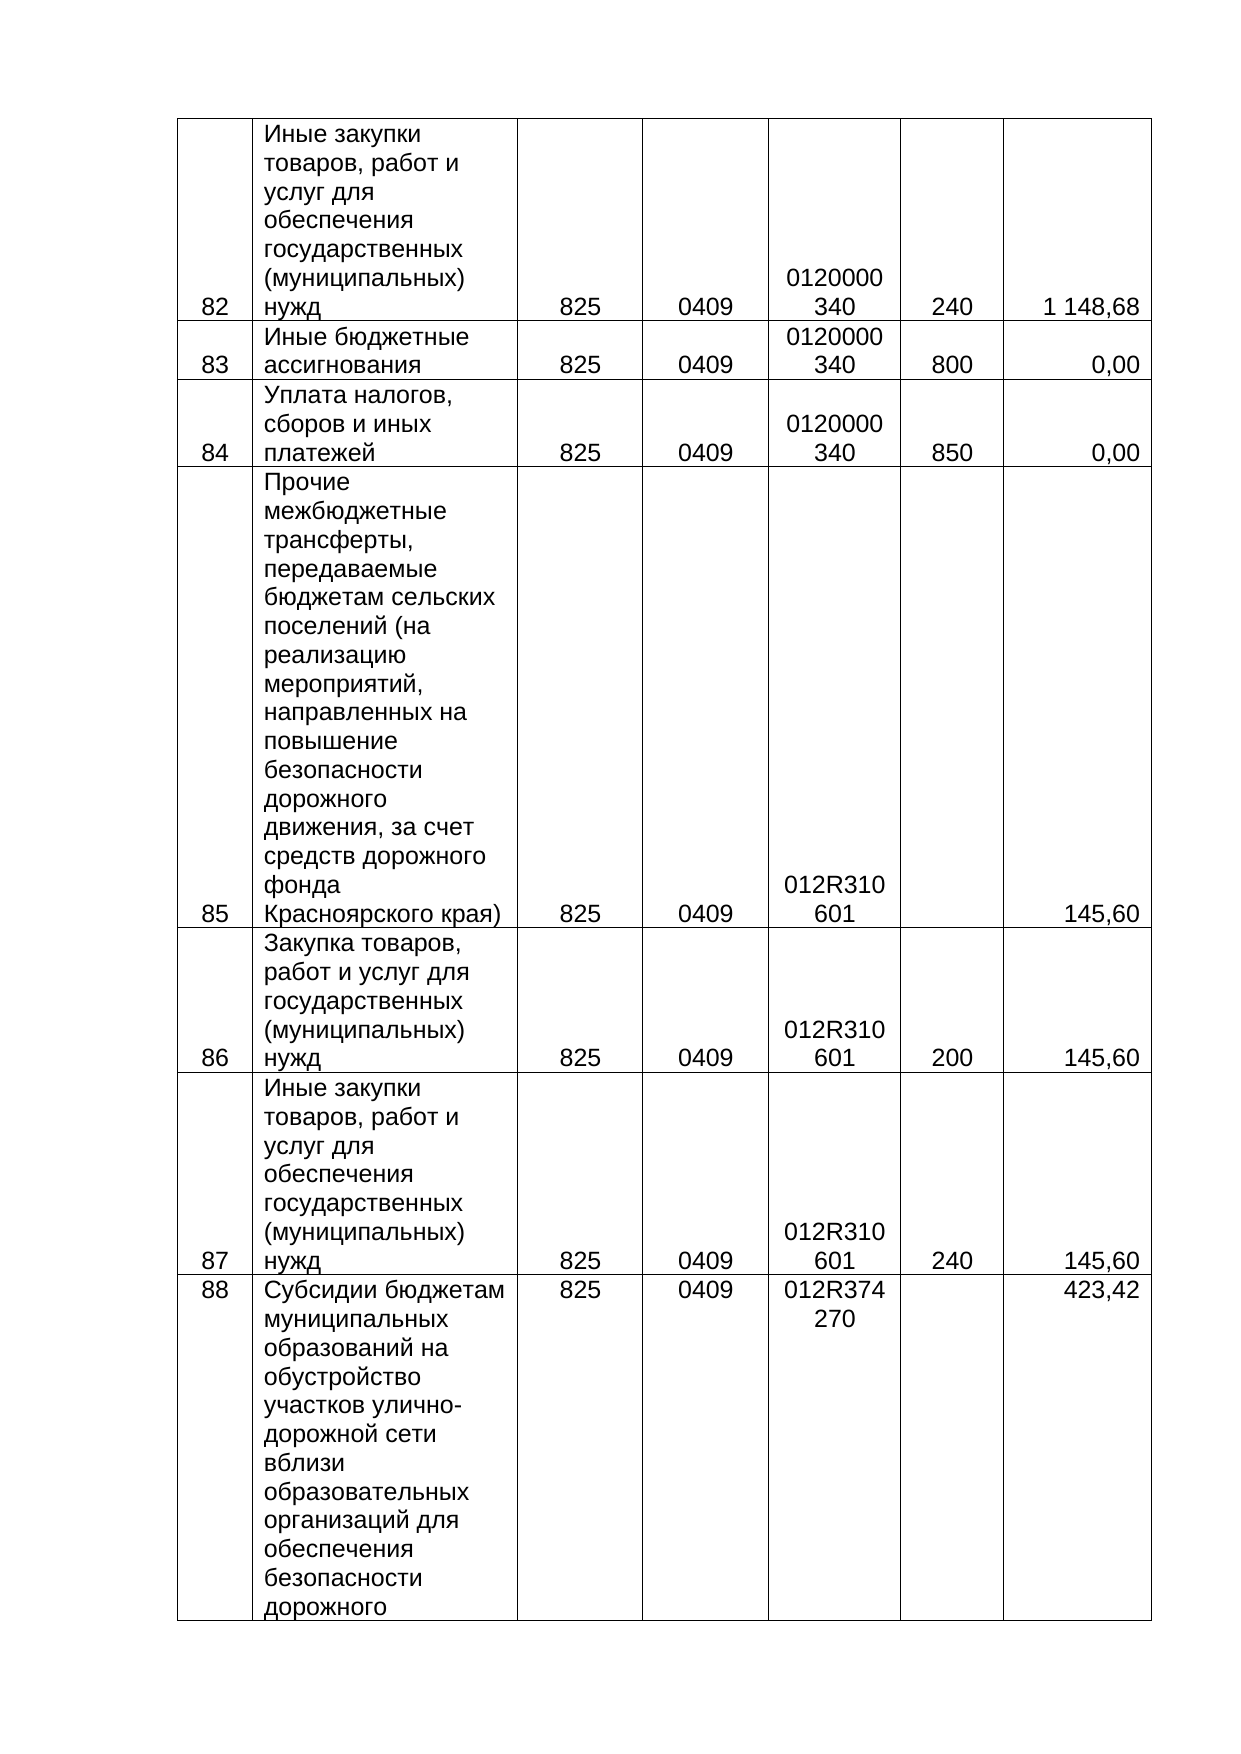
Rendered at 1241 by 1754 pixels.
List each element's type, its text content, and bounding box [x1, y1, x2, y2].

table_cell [253, 1275, 517, 1620]
table_cell Иные закупки товаров, работ и услуг для обеспечения государственных (муниципальных) нужд [253, 119, 517, 320]
table_cell Иные бюджетные ассигнования [253, 321, 517, 379]
table_cell [901, 467, 1003, 927]
table_cell 012R310601 [769, 928, 900, 1072]
table_cell 86 [178, 928, 252, 1072]
table_cell Иные закупки товаров, работ и услуг для обеспечения государственных (муниципальных) нужд [253, 1073, 517, 1274]
table_cell 800 [901, 321, 1003, 379]
table_cell 84 [178, 380, 252, 466]
table_cell 825 [518, 321, 642, 379]
table_cell 0,00 [1004, 380, 1151, 466]
table_cell 83 [178, 321, 252, 379]
table_cell 850 [901, 380, 1003, 466]
table_cell [901, 1275, 1003, 1620]
table_cell 012R310601 [769, 467, 900, 927]
table_cell 0,00 [1004, 321, 1151, 379]
table_cell 0120000340 [769, 321, 900, 379]
table_cell 200 [901, 928, 1003, 1072]
table_cell Уплата налогов, сборов и иных платежей [253, 380, 517, 466]
table_cell 0409 [643, 928, 768, 1072]
table_cell 0120000340 [769, 119, 900, 320]
table_cell 825 [518, 1275, 642, 1620]
table_cell 012R374270 [769, 1275, 900, 1620]
table_cell 0120000340 [769, 380, 900, 466]
table_cell 825 [518, 380, 642, 466]
table_cell 82 [178, 119, 252, 320]
table_cell 87 [178, 1073, 252, 1274]
table_cell 825 [518, 119, 642, 320]
table_cell 88 [178, 1275, 252, 1620]
table_cell 0409 [643, 1275, 768, 1620]
table_cell 1 148,68 [1004, 119, 1151, 320]
table_cell 825 [518, 1073, 642, 1274]
table_cell 0409 [643, 321, 768, 379]
table_cell 240 [901, 1073, 1003, 1274]
table_cell 0409 [643, 467, 768, 927]
table_cell 012R310601 [769, 1073, 900, 1274]
table_cell 0409 [643, 119, 768, 320]
table_cell 240 [901, 119, 1003, 320]
table_cell 423,42 [1004, 1275, 1151, 1620]
table_cell 825 [518, 467, 642, 927]
table_cell Закупка товаров, работ и услуг для государственных (муниципальных) нужд [253, 928, 517, 1072]
table_cell 0409 [643, 380, 768, 466]
table_cell 145,60 [1004, 928, 1151, 1072]
table_cell 145,60 [1004, 467, 1151, 927]
table_cell 0409 [643, 1073, 768, 1274]
table_cell 85 [178, 467, 252, 927]
table_cell Прочие межбюджетные трансферты, передаваемые бюджетам сельских поселений (на реализацию мероприятий, направленных на повышение безопасности дорожного движения, за счет средств дорожного фонда Красноярского края) [253, 467, 517, 927]
table_cell 145,60 [1004, 1073, 1151, 1274]
table_cell 825 [518, 928, 642, 1072]
